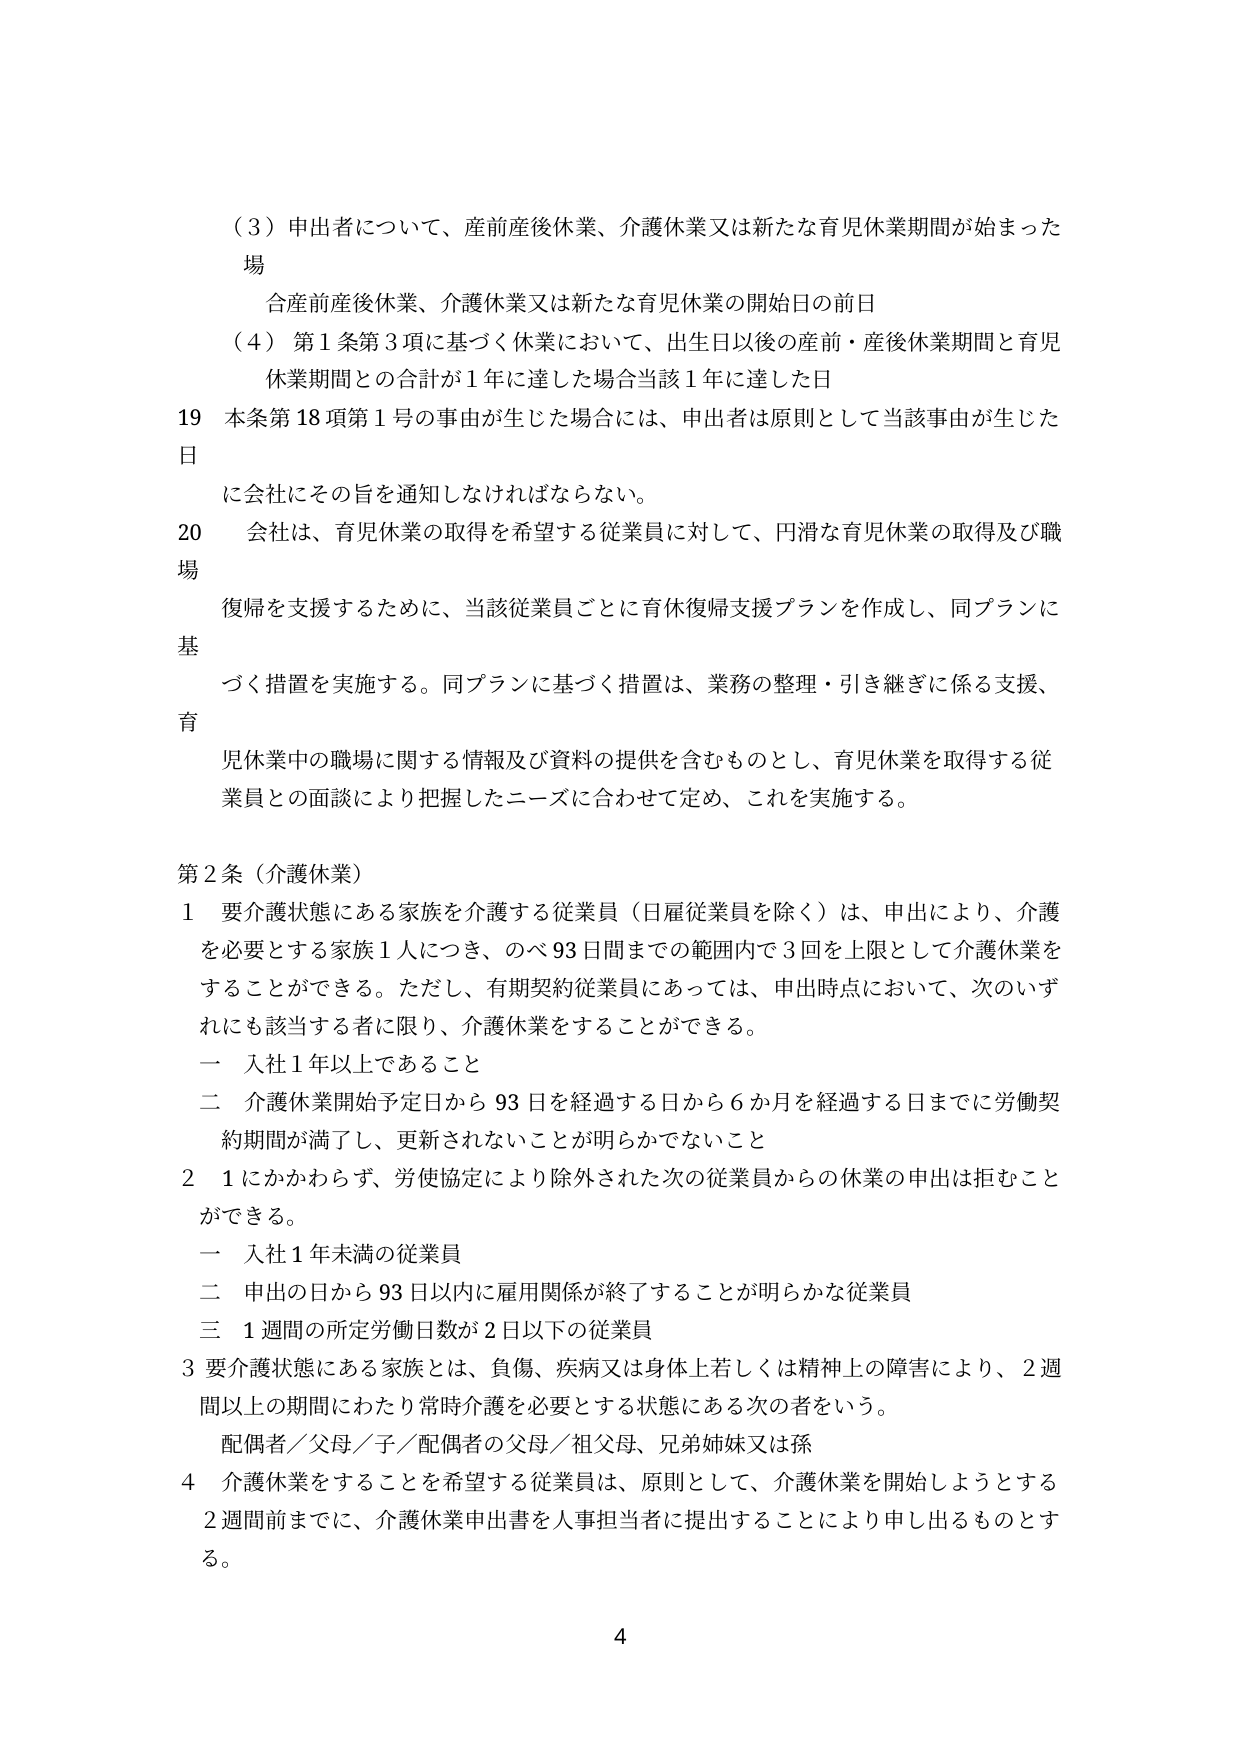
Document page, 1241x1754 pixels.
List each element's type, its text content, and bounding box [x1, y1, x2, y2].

text 配偶者／父母／子／配偶者の父母／祖父母、兄弟姉妹又は孫 [177, 1424, 1063, 1462]
text 一 入社１年以上であること [177, 1044, 1063, 1082]
text づく措置を実施する。同プランに基づく措置は、業務の整理・引き継ぎに係る支援、育 [177, 664, 1063, 740]
text （４） 第１条第３項に基づく休業において、出生日以後の産前・産後休業期間と育児休業期間との合計が１年に達した場合当該１年に達した日 [177, 321, 1063, 397]
text 業員との面談により把握したニーズに合わせて定め、これを実施する。 [177, 778, 1063, 816]
text 二 介護休業開始予定日から93 日を経過する日から６か月を経過する日までに労働契約期間が満了し、更新されないことが明らかでないこと [177, 1082, 1063, 1158]
text 復帰を支援するために、当該従業員ごとに育休復帰支援プランを作成し、同プランに基 [177, 588, 1063, 664]
text ４ 介護休業をすることを希望する従業員は、原則として、介護休業を開始しようとする２週間前までに、介護休業申出書を人事担当者に提出することにより申し出るものとする。 [177, 1462, 1063, 1576]
text 三 1 週間の所定労働日数が2日以下の従業員 [177, 1310, 1063, 1348]
text 二 申出の日から93 日以内に雇用関係が終了することが明らかな従業員 [177, 1272, 1063, 1310]
text 19 本条第18項第１号の事由が生じた場合には、申出者は原則として当該事由が生じた日 [177, 397, 1063, 473]
text ３ 要介護状態にある家族とは、負傷、疾病又は身体上若しくは精神上の障害により、２週間以上の期間にわたり常時介護を必要とする状態にある次の者をいう。 [177, 1348, 1063, 1424]
text （３）申出者について、産前産後休業、介護休業又は新たな育児休業期間が始まった場 [221, 207, 1063, 283]
text 児休業中の職場に関する情報及び資料の提供を含むものとし、育児休業を取得する従 [177, 740, 1063, 778]
text ２ 1 にかかわらず、労使協定により除外された次の従業員からの休業の申出は拒むことができる。 [177, 1158, 1063, 1234]
text 一 入社1 年未満の従業員 [177, 1234, 1063, 1272]
text に会社にその旨を通知しなければならない。 [177, 473, 1063, 512]
text 第２条（介護休業） [177, 854, 1063, 892]
text １ 要介護状態にある家族を介護する従業員（日雇従業員を除く）は、申出により、介護を必要とする家族１人につき、のべ93日間までの範囲内で３回を上限として介護休業をすることができる。ただし、有期契約従業員にあっては、申出時点において、次のいずれにも該当する者に限り、介護休業をすることができる。 [177, 892, 1063, 1044]
text 20 会社は、育児休業の取得を希望する従業員に対して、円滑な育児休業の取得及び職場 [177, 512, 1063, 588]
text 合産前産後休業、介護休業又は新たな育児休業の開始日の前日 [221, 283, 1063, 321]
